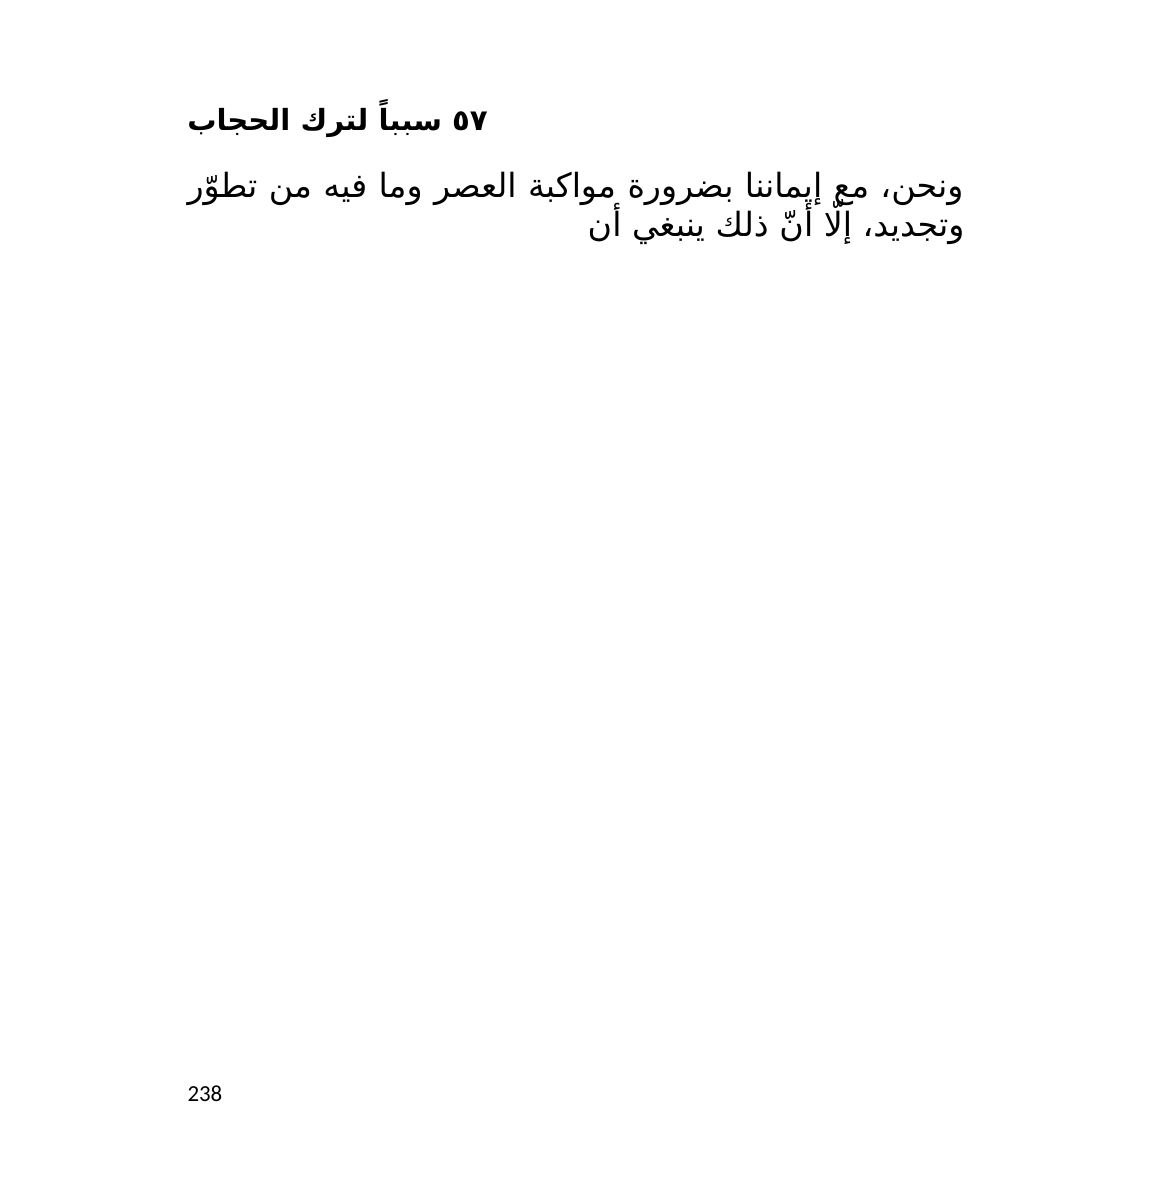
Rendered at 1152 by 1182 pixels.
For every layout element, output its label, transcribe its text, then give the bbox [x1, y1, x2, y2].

text ونحن، مع إيماننا بضرورة مواكبة العصر وما فيه من تطوّر وتجديد، إلّا أنّ ذلك ينبغي أن [187, 166, 964, 244]
